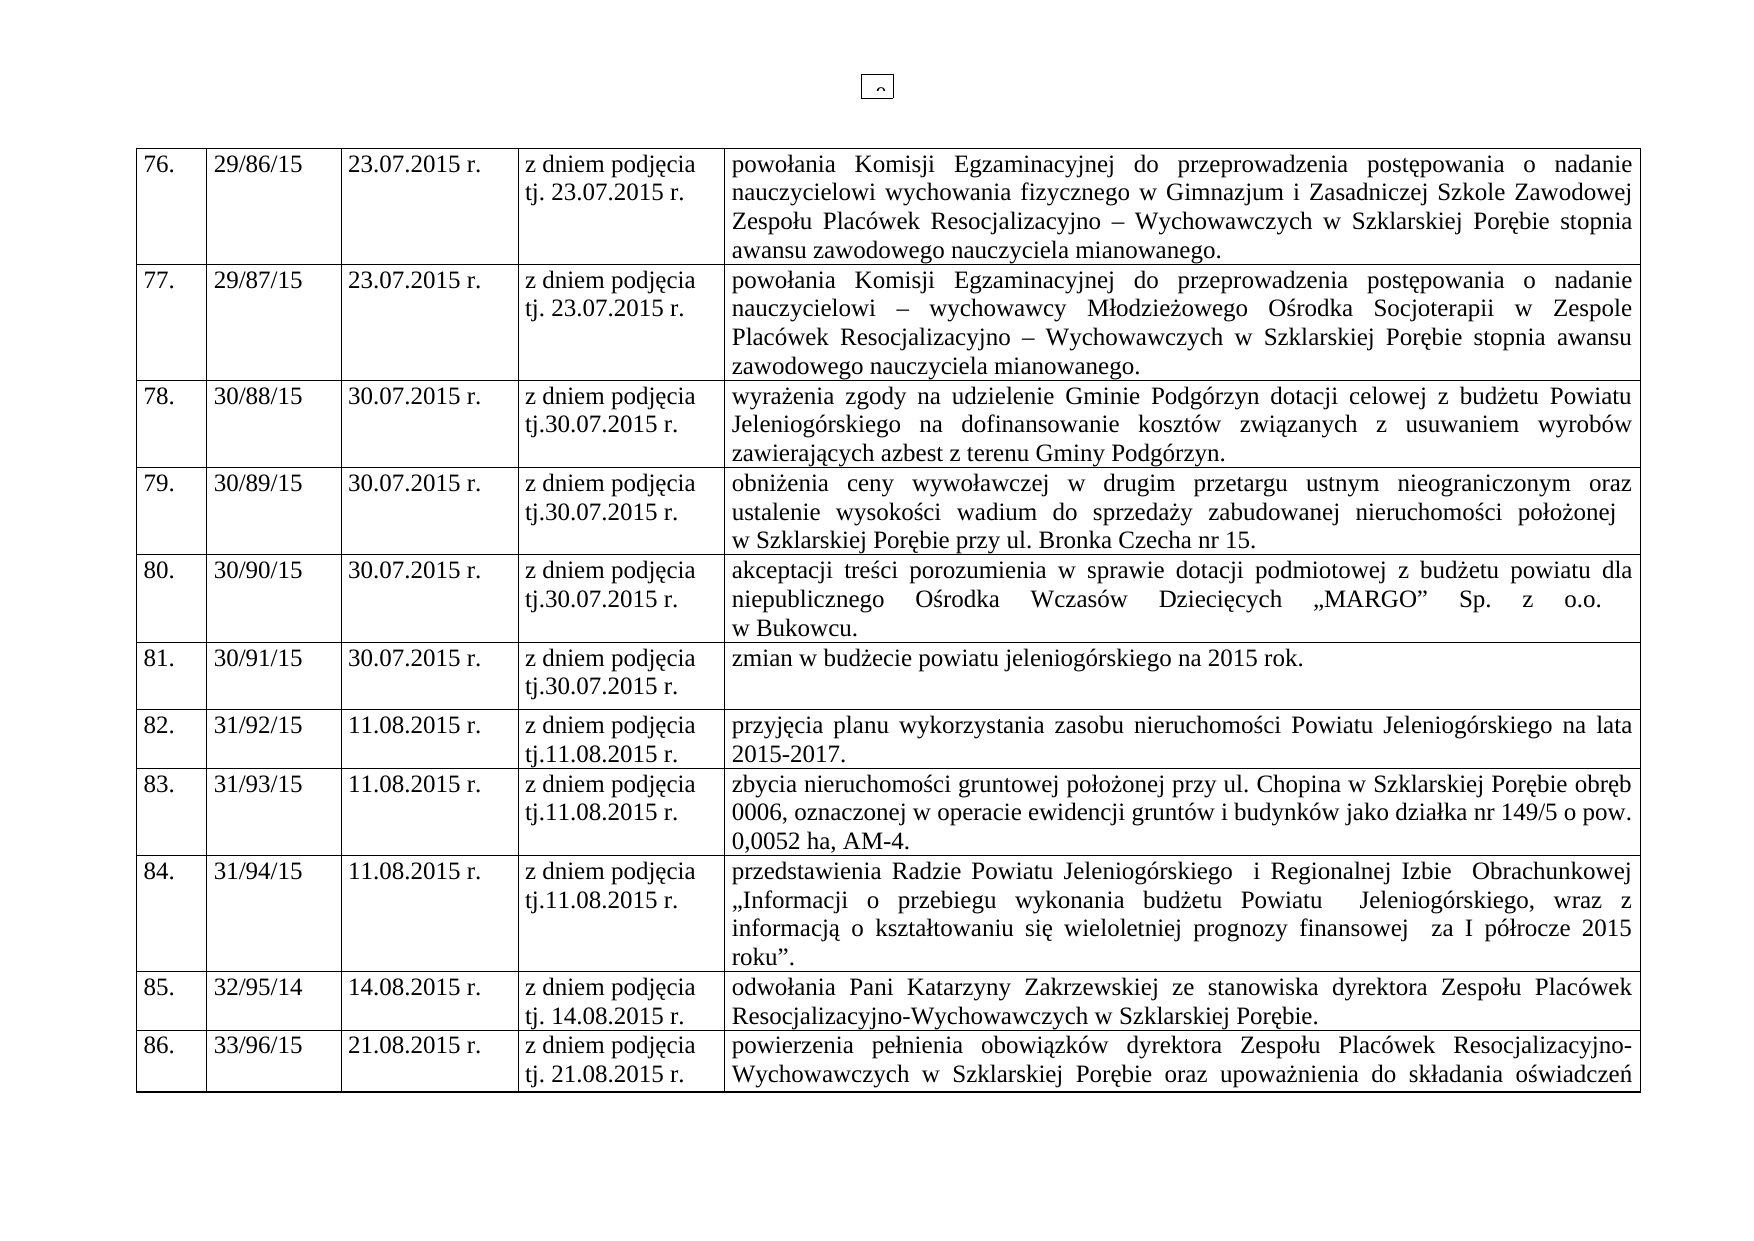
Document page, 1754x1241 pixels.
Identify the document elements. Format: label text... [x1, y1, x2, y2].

table_cell z dniem podjęcia tj.30.07.2015 r. [519, 468, 724, 554]
table_cell 30.07.2015 r. [342, 468, 518, 554]
table_cell 84. [137, 856, 206, 971]
table_cell akceptacji treści porozumienia w sprawie dotacji podmiotowej z budżetu powiatu dla niepublicznego Ośrodka Wczasów Dziecięcych „MARGO” Sp. z o.o. w Bukowcu. [725, 555, 1640, 642]
table_cell przyjęcia planu wykorzystania zasobu nieruchomości Powiatu Jeleniogórskiego na lata 2015-2017. [725, 710, 1640, 768]
table_cell wyrażenia zgody na udzielenie Gminie Podgórzyn dotacji celowej z budżetu Powiatu Jeleniogórskiego na dofinansowanie kosztów związanych z usuwaniem wyrobów zawierających azbest z terenu Gminy Podgórzyn. [725, 381, 1640, 467]
table_cell 30/88/15 [207, 381, 341, 467]
table_cell 80. [137, 555, 206, 642]
table_cell 86. [137, 1031, 206, 1091]
table_cell przedstawienia Radzie Powiatu Jeleniogórskiego i Regionalnej Izbie Obrachunkowej „Informacji o przebiegu wykonania budżetu Powiatu Jeleniogórskiego, wraz z informacją o kształtowaniu się wieloletniej prognozy finansowej za I półrocze 2015 roku”. [725, 856, 1640, 971]
table_cell 81. [137, 643, 206, 709]
table_cell odwołania Pani Katarzyny Zakrzewskiej ze stanowiska dyrektora Zespołu Placówek Resocjalizacyjno-Wychowawczych w Szklarskiej Porębie. [725, 972, 1640, 1029]
table_cell 30.07.2015 r. [342, 555, 518, 642]
table_cell 11.08.2015 r. [342, 856, 518, 971]
table_cell 76. [137, 149, 206, 264]
table_cell z dniem podjęcia tj. 14.08.2015 r. [519, 972, 724, 1029]
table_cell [519, 149, 724, 264]
table_cell 83. [137, 769, 206, 855]
table_cell powołania Komisji Egzaminacyjnej do przeprowadzenia postępowania o nadanie nauczycielowi – wychowawcy Młodzieżowego Ośrodka Socjoterapii w Zespole Placówek Resocjalizacyjno – Wychowawczych w Szklarskiej Porębie stopnia awansu zawodowego nauczyciela mianowanego. [725, 265, 1640, 380]
table_cell z dniem podjęcia tj.11.08.2015 r. [519, 856, 724, 971]
table_cell z dniem podjęcia tj.30.07.2015 r. [519, 555, 724, 642]
table_cell 31/93/15 [207, 769, 341, 855]
table_cell 30/91/15 [207, 643, 341, 709]
table_cell zmian w budżecie powiatu jeleniogórskiego na 2015 rok. [725, 643, 1640, 709]
table_cell 30/90/15 [207, 555, 341, 642]
table_cell 29/86/15 [207, 149, 341, 264]
table_cell 85. [137, 972, 206, 1029]
table_cell zbycia nieruchomości gruntowej położonej przy ul. Chopina w Szklarskiej Porębie obręb 0006, oznaczonej w operacie ewidencji gruntów i budynków jako działka nr 149/5 o pow. 0,0052 ha, AM-4. [725, 769, 1640, 855]
table_cell 33/96/15 [207, 1031, 341, 1091]
table_cell 30.07.2015 r. [342, 381, 518, 467]
table_cell 23.07.2015 r. [342, 149, 518, 264]
table_cell 32/95/14 [207, 972, 341, 1029]
table_cell z dniem podjęcia tj.11.08.2015 r. [519, 769, 724, 855]
table_cell 77. [137, 265, 206, 380]
table_cell powołania Komisji Egzaminacyjnej do przeprowadzenia postępowania o nadanie nauczycielowi wychowania fizycznego w Gimnazjum i Zasadniczej Szkole Zawodowej Zespołu Placówek Resocjalizacyjno – Wychowawczych w Szklarskiej Porębie stopnia awansu zawodowego nauczyciela mianowanego. [725, 149, 1640, 264]
table_cell 29/87/15 [207, 265, 341, 380]
table_cell 11.08.2015 r. [342, 769, 518, 855]
table_cell z dniem podjęcia tj.30.07.2015 r. [519, 381, 724, 467]
table_cell obniżenia ceny wywoławczej w drugim przetargu ustnym nieograniczonym oraz ustalenie wysokości wadium do sprzedaży zabudowanej nieruchomości położonej w Szklarskiej Porębie przy ul. Bronka Czecha nr 15. [725, 468, 1640, 554]
table_cell 11.08.2015 r. [342, 710, 518, 768]
table_cell 82. [137, 710, 206, 768]
table_cell 21.08.2015 r. [342, 1031, 518, 1091]
table_cell 23.07.2015 r. [342, 265, 518, 380]
table_cell 14.08.2015 r. [342, 972, 518, 1029]
table_cell 79. [137, 468, 206, 554]
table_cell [725, 1031, 1640, 1091]
table_cell 31/92/15 [207, 710, 341, 768]
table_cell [519, 1031, 724, 1091]
table_cell 78. [137, 381, 206, 467]
table_cell z dniem podjęcia tj.11.08.2015 r. [519, 710, 724, 768]
table_cell z dniem podjęcia tj.30.07.2015 r. [519, 643, 724, 709]
table_cell 30/89/15 [207, 468, 341, 554]
table_cell z dniem podjęcia tj. 23.07.2015 r. [519, 265, 724, 380]
table_cell 30.07.2015 r. [342, 643, 518, 709]
table_cell 31/94/15 [207, 856, 341, 971]
